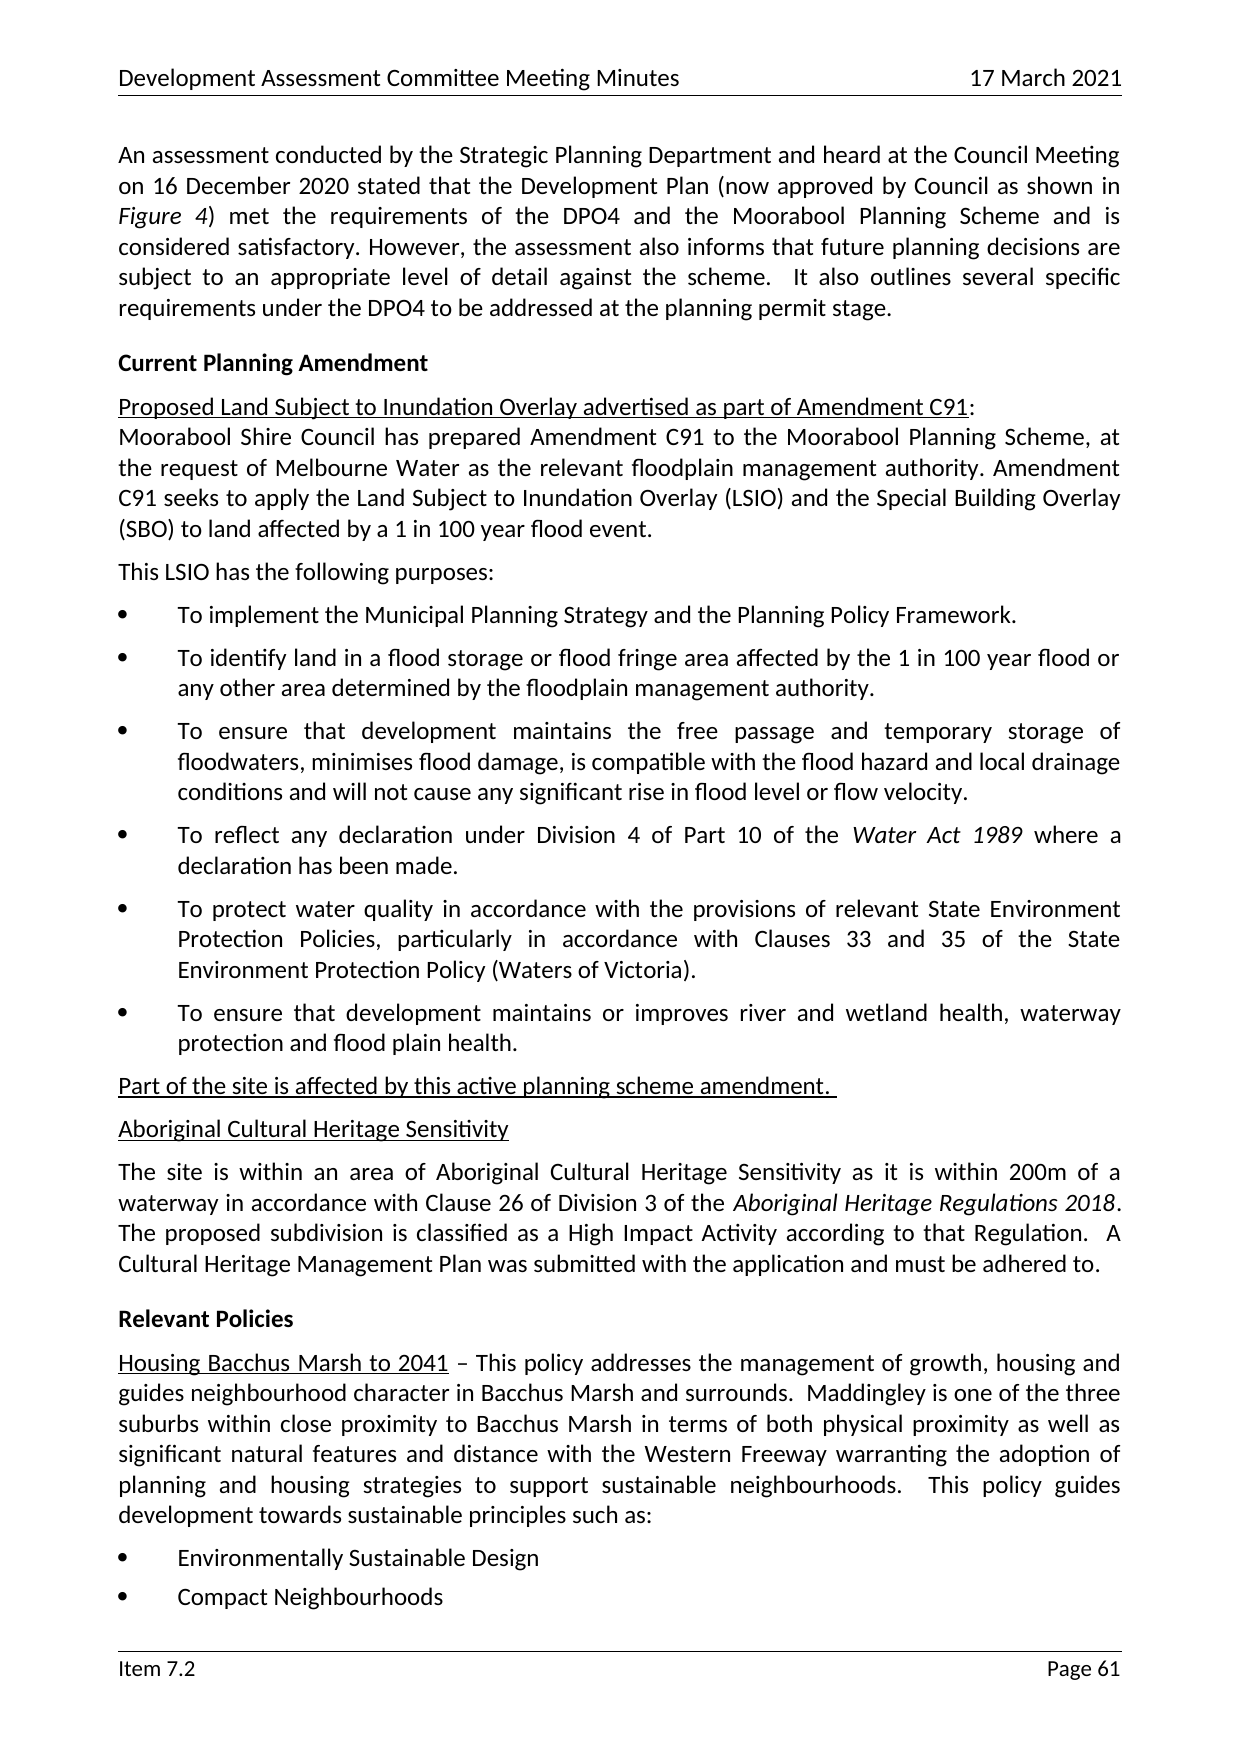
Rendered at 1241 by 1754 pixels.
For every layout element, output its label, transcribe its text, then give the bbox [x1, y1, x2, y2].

text Relevant Policies [118, 1304, 1122, 1334]
text  To ensure that development maintains the free passage and temporary storage of floodwaters, minimises flood damage, is compatible with the flood hazard and local drainage conditions and will not cause any significant rise in flood level or flow velocity. [118, 715, 1122, 807]
text  To identify land in a flood storage or flood fringe area affected by the 1 in 100 year flood or any other area determined by the floodplain management authority. [118, 642, 1122, 703]
text  To implement the Municipal Planning Strategy and the Planning Policy Framework. [118, 599, 1122, 629]
text Current Planning Amendment [118, 348, 1122, 378]
text Moorabool Shire Council has prepared Amendment C91 to the Moorabool Planning Scheme, at the request of Melbourne Water as the relevant floodplain management authority. Amendment C91 seeks to apply the Land Subject to Inundation Overlay (LSIO) and the Special Building Overlay (SBO) to land affected by a 1 in 100 year flood event. [118, 421, 1122, 543]
text  Environmentally Sustainable Design [118, 1542, 1122, 1573]
text  Compact Neighbourhoods [118, 1581, 1122, 1612]
text Aboriginal Cultural Heritage Sensitivity [118, 1113, 1122, 1144]
text An assessment conducted by the Strategic Planning Department and heard at the Council Meeting on 16 December 2020 stated that the Development Plan (now approved by Council as shown in Figure 4) met the requirements of the DPO4 and the Moorabool Planning Scheme and is considered satisfactory. However, the assessment also informs that future planning decisions are subject to an appropriate level of detail against the scheme. It also outlines several specific requirements under the DPO4 to be addressed at the planning permit stage. [118, 139, 1122, 323]
text  To protect water quality in accordance with the provisions of relevant State Environment Protection Policies, particularly in accordance with Clauses 33 and 35 of the State Environment Protection Policy (Waters of Victoria). [118, 893, 1122, 984]
text Housing Bacchus Marsh to 2041 – This policy addresses the management of growth, housing and guides neighbourhood character in Bacchus Marsh and surrounds. Maddingley is one of the three suburbs within close proximity to Bacchus Marsh in terms of both physical proximity as well as significant natural features and distance with the Western Freeway warranting the adoption of planning and housing strategies to support sustainable neighbourhoods. This policy guides development towards sustainable principles such as: [118, 1347, 1122, 1530]
text  To ensure that development maintains or improves river and wetland health, waterway protection and flood plain health. [118, 997, 1122, 1058]
text  To reflect any declaration under Division 4 of Part 10 of the Water Act 1989 where a declaration has been made. [118, 819, 1122, 880]
text Proposed Land Subject to Inundation Overlay advertised as part of Amendment C91: [118, 391, 1122, 421]
text The site is within an area of Aboriginal Cultural Heritage Sensitivity as it is within 200m of a waterway in accordance with Clause 26 of Division 3 of the Aboriginal Heritage Regulations 2018. The proposed subdivision is classified as a High Impact Activity according to that Regulation. A Cultural Heritage Management Plan was submitted with the application and must be adhered to. [118, 1157, 1122, 1279]
text Part of the site is affected by this active planning scheme amendment. [118, 1071, 1122, 1101]
text This LSIO has the following purposes: [118, 556, 1122, 586]
